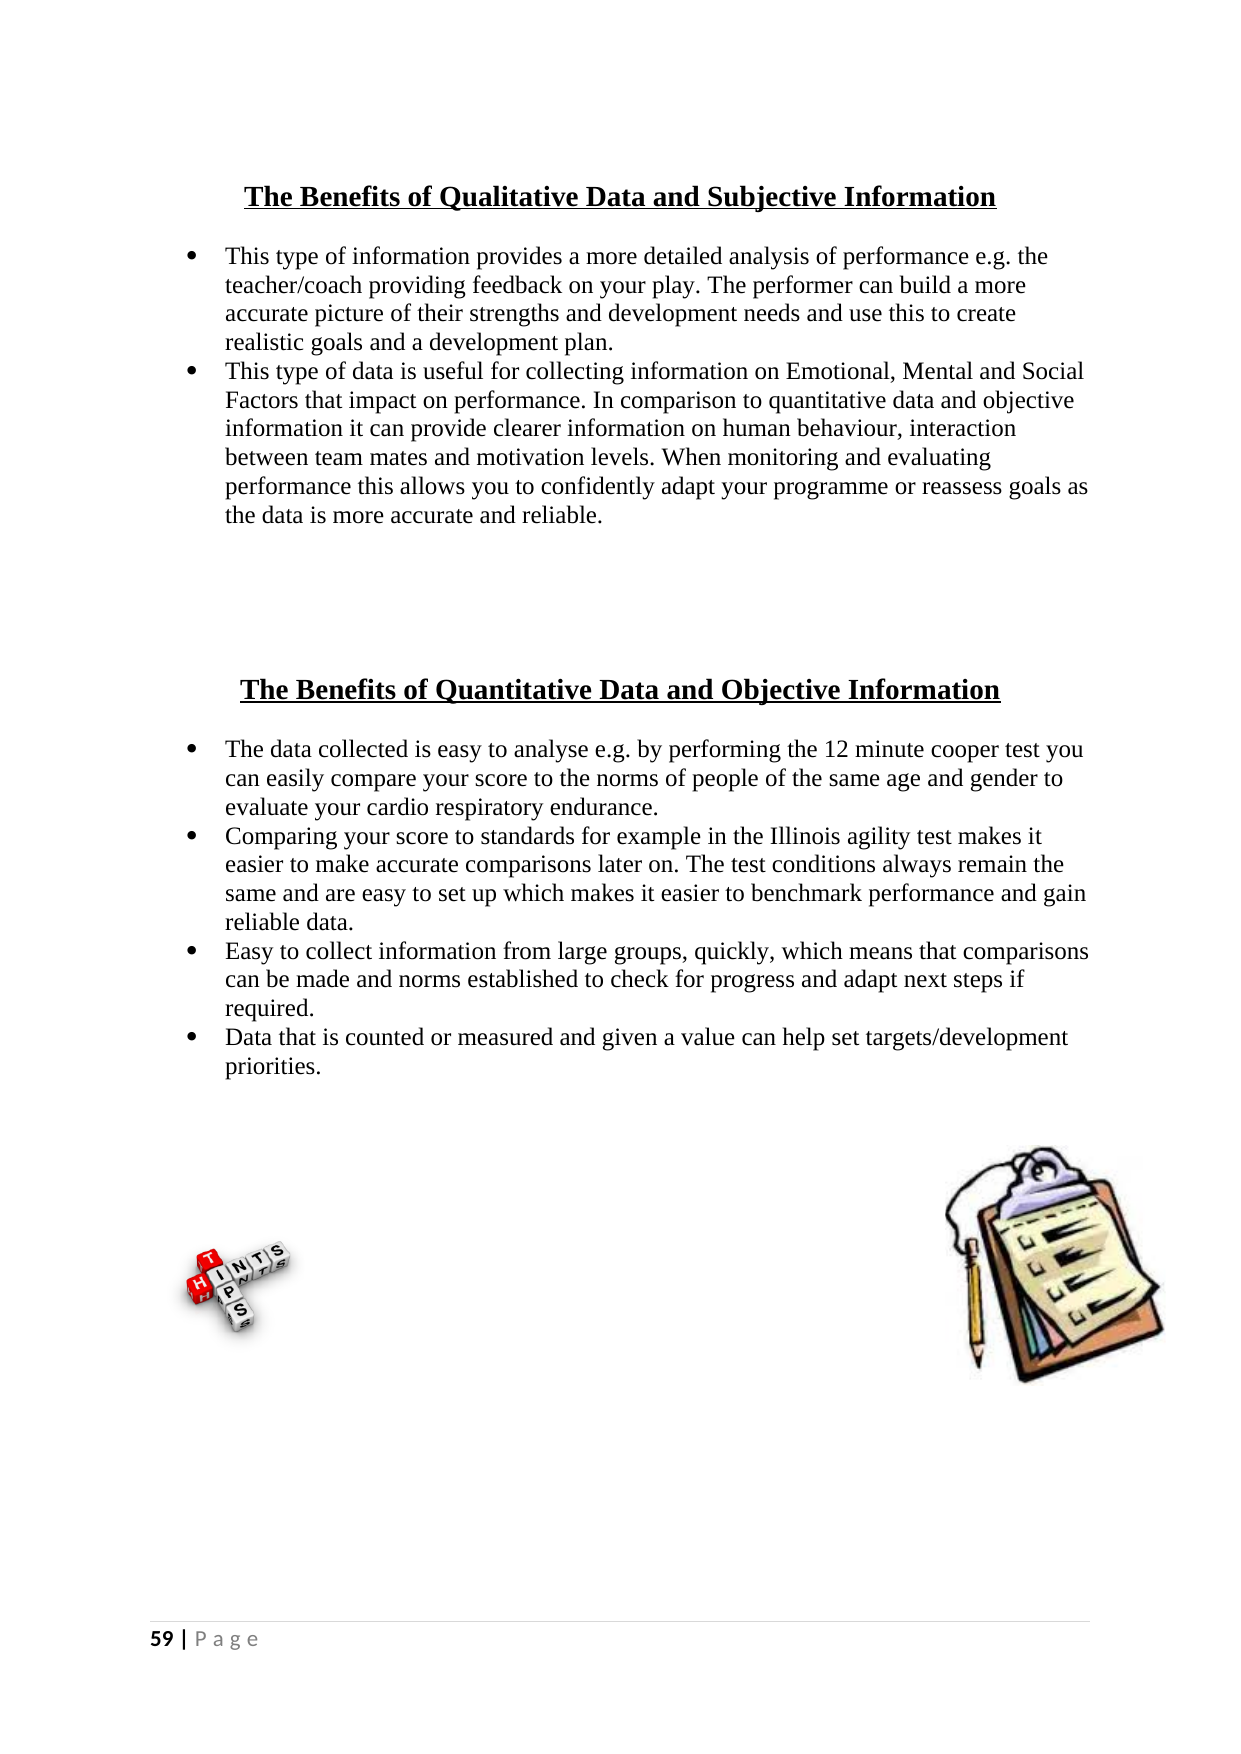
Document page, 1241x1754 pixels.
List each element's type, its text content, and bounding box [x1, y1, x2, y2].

picture [945, 1145, 1166, 1386]
text The Benefits of Qualitative Data and Subjective Information [150, 179, 1090, 212]
list Easy to collect information from large groups, quickly, which means that comparisons can be made and norms established to check for progress and adapt next steps if required. [187, 936, 1090, 1022]
text The Benefits of Quantitative Data and Objective Information [150, 672, 1090, 706]
list Data that is counted or measured and given a value can help set targets/development priorities. [187, 1022, 1090, 1079]
picture [167, 1215, 305, 1354]
list The data collected is easy to analyse e.g. by performing the 12 minute cooper test you can easily compare your score to the norms of people of the same age and gender to evaluate your cardio respiratory endurance. [187, 734, 1090, 821]
list This type of information provides a more detailed analysis of performance e.g. the teacher/coach providing feedback on your play. The performer can build a more accurate picture of their strengths and development needs and use this to create realistic goals and a development plan. [187, 241, 1090, 356]
list Comparing your score to standards for example in the Illinois agility test makes it easier to make accurate comparisons later on. The test conditions always remain the same and are easy to set up which makes it easier to benchmark performance and gain reliable data. [187, 821, 1090, 936]
list This type of data is useful for collecting information on Emotional, Mental and Social Factors that impact on performance. In comparison to quantitative data and objective information it can provide clearer information on human behaviour, interaction between team mates and motivation levels. When monitoring and evaluating performance this allows you to confidently adapt your programme or reassess goals as the data is more accurate and reliable. [187, 356, 1090, 528]
